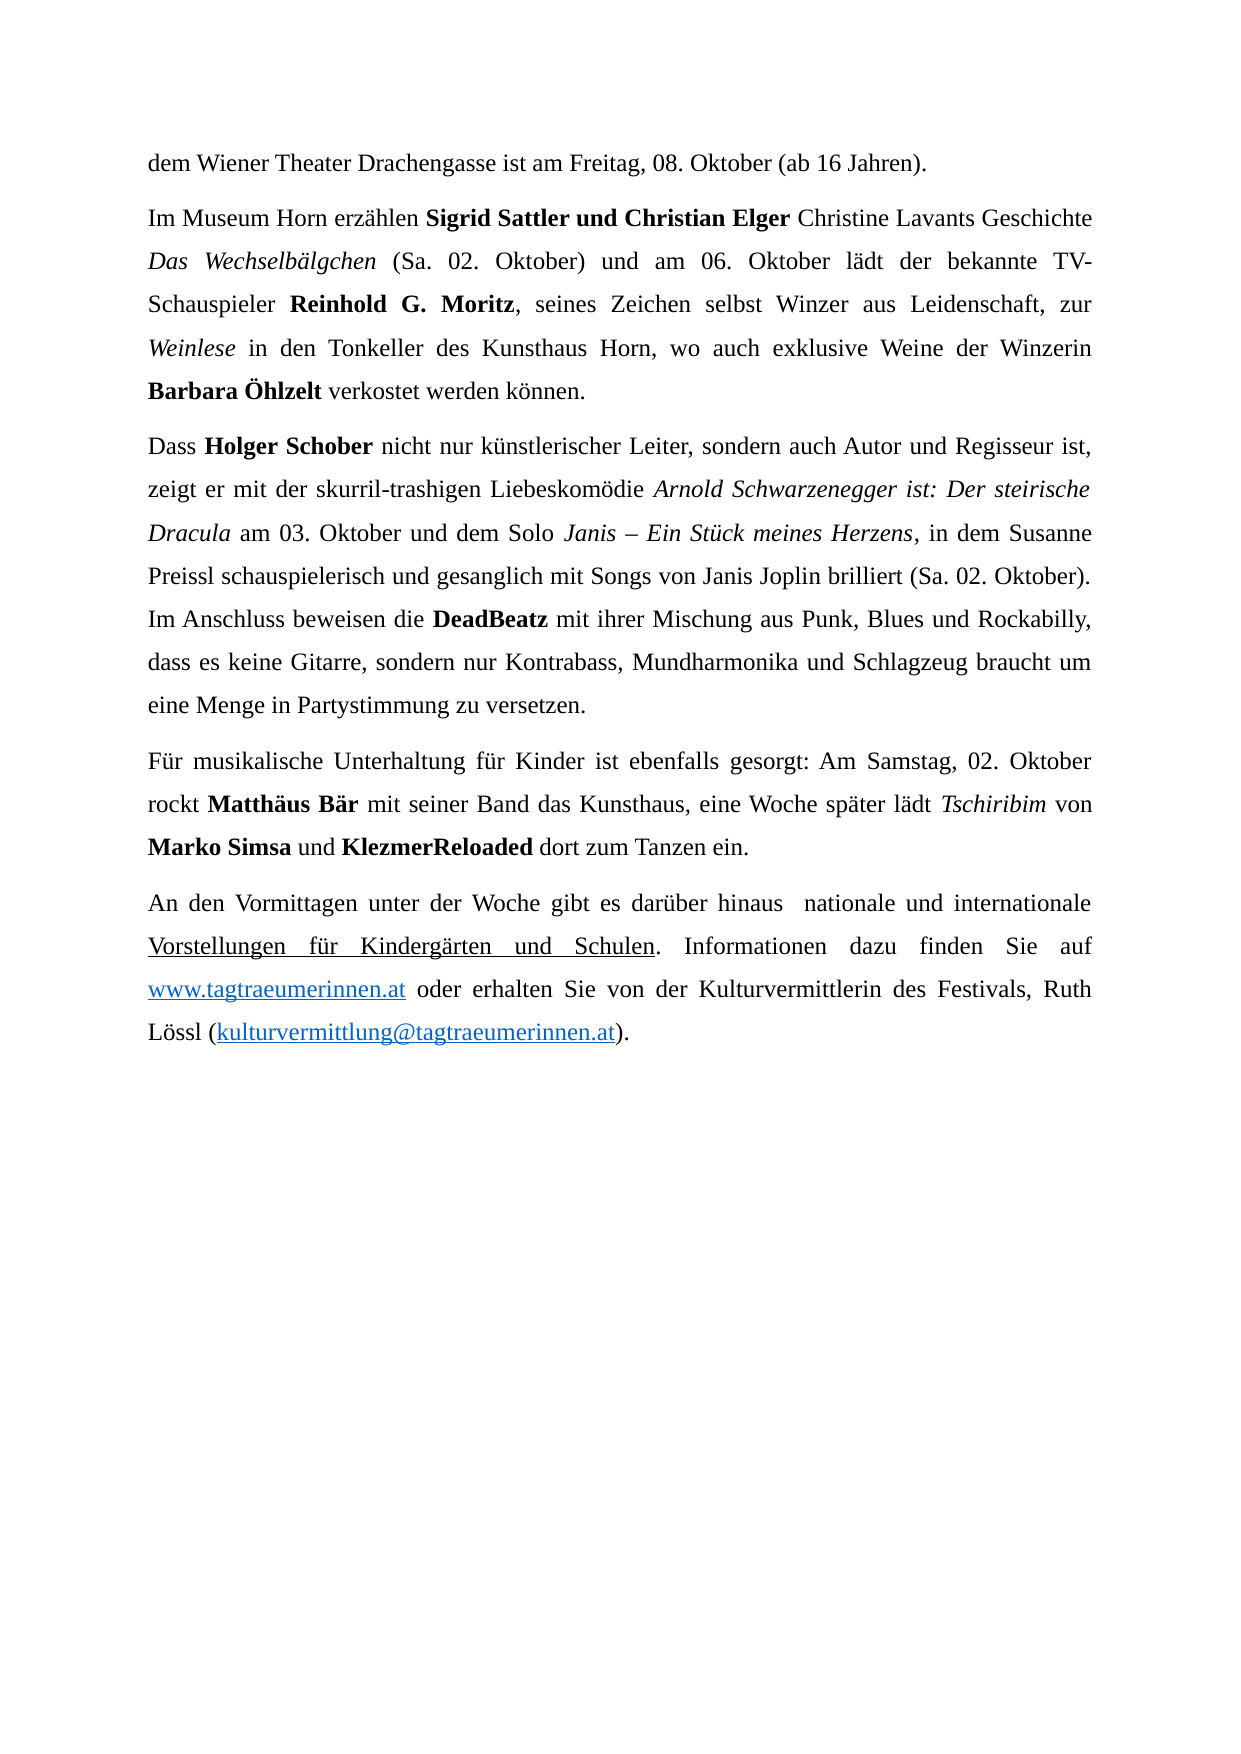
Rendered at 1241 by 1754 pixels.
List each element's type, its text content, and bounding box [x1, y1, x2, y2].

text An den Vormittagen unter der Woche gibt es darüber hinaus nationale und internationale Vorstellungen für Kindergärten und Schulen. Informationen dazu finden Sie auf www.tagtraeumerinnen.at oder erhalten Sie von der Kulturvermittlerin des Festivals, Ruth Lössl (kulturvermittlung@tagtraeumerinnen.at). [148, 888, 1093, 1046]
text Für musikalische Unterhaltung für Kinder ist ebenfalls gesorgt: Am Samstag, 02. Oktober rockt Matthäus Bär mit seiner Band das Kunsthaus, eine Woche später lädt Tschiribim von Marko Simsa und KlezmerReloaded dort zum Tanzen ein. [148, 746, 1093, 861]
text Dass Holger Schober nicht nur künstlerischer Leiter, sondern auch Autor und Regisseur ist, zeigt er mit der skurril-trashigen Liebeskomödie Arnold Schwarzenegger ist: Der steirische Dracula am 03. Oktober und dem Solo Janis – Ein Stück meines Herzens, in dem Susanne Preissl schauspielerisch und gesanglich mit Songs von Janis Joplin brilliert (Sa. 02. Oktober). Im Anschluss beweisen die DeadBeatz mit ihrer Mischung aus Punk, Blues und Rockabilly, dass es keine Gitarre, sondern nur Kontrabass, Mundharmonika und Schlagzeug braucht um eine Menge in Partystimmung zu versetzen. [148, 431, 1093, 719]
text Im Museum Horn erzählen Sigrid Sattler und Christian Elger Christine Lavants Geschichte Das Wechselbälgchen (Sa. 02. Oktober) und am 06. Oktober lädt der bekannte TV-Schauspieler Reinhold G. Moritz, seines Zeichen selbst Winzer aus Leidenschaft, zur Weinlese in den Tonkeller des Kunsthaus Horn, wo auch exklusive Weine der Winzerin Barbara Öhlzelt verkostet werden können. [148, 203, 1093, 404]
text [148, 148, 1093, 176]
